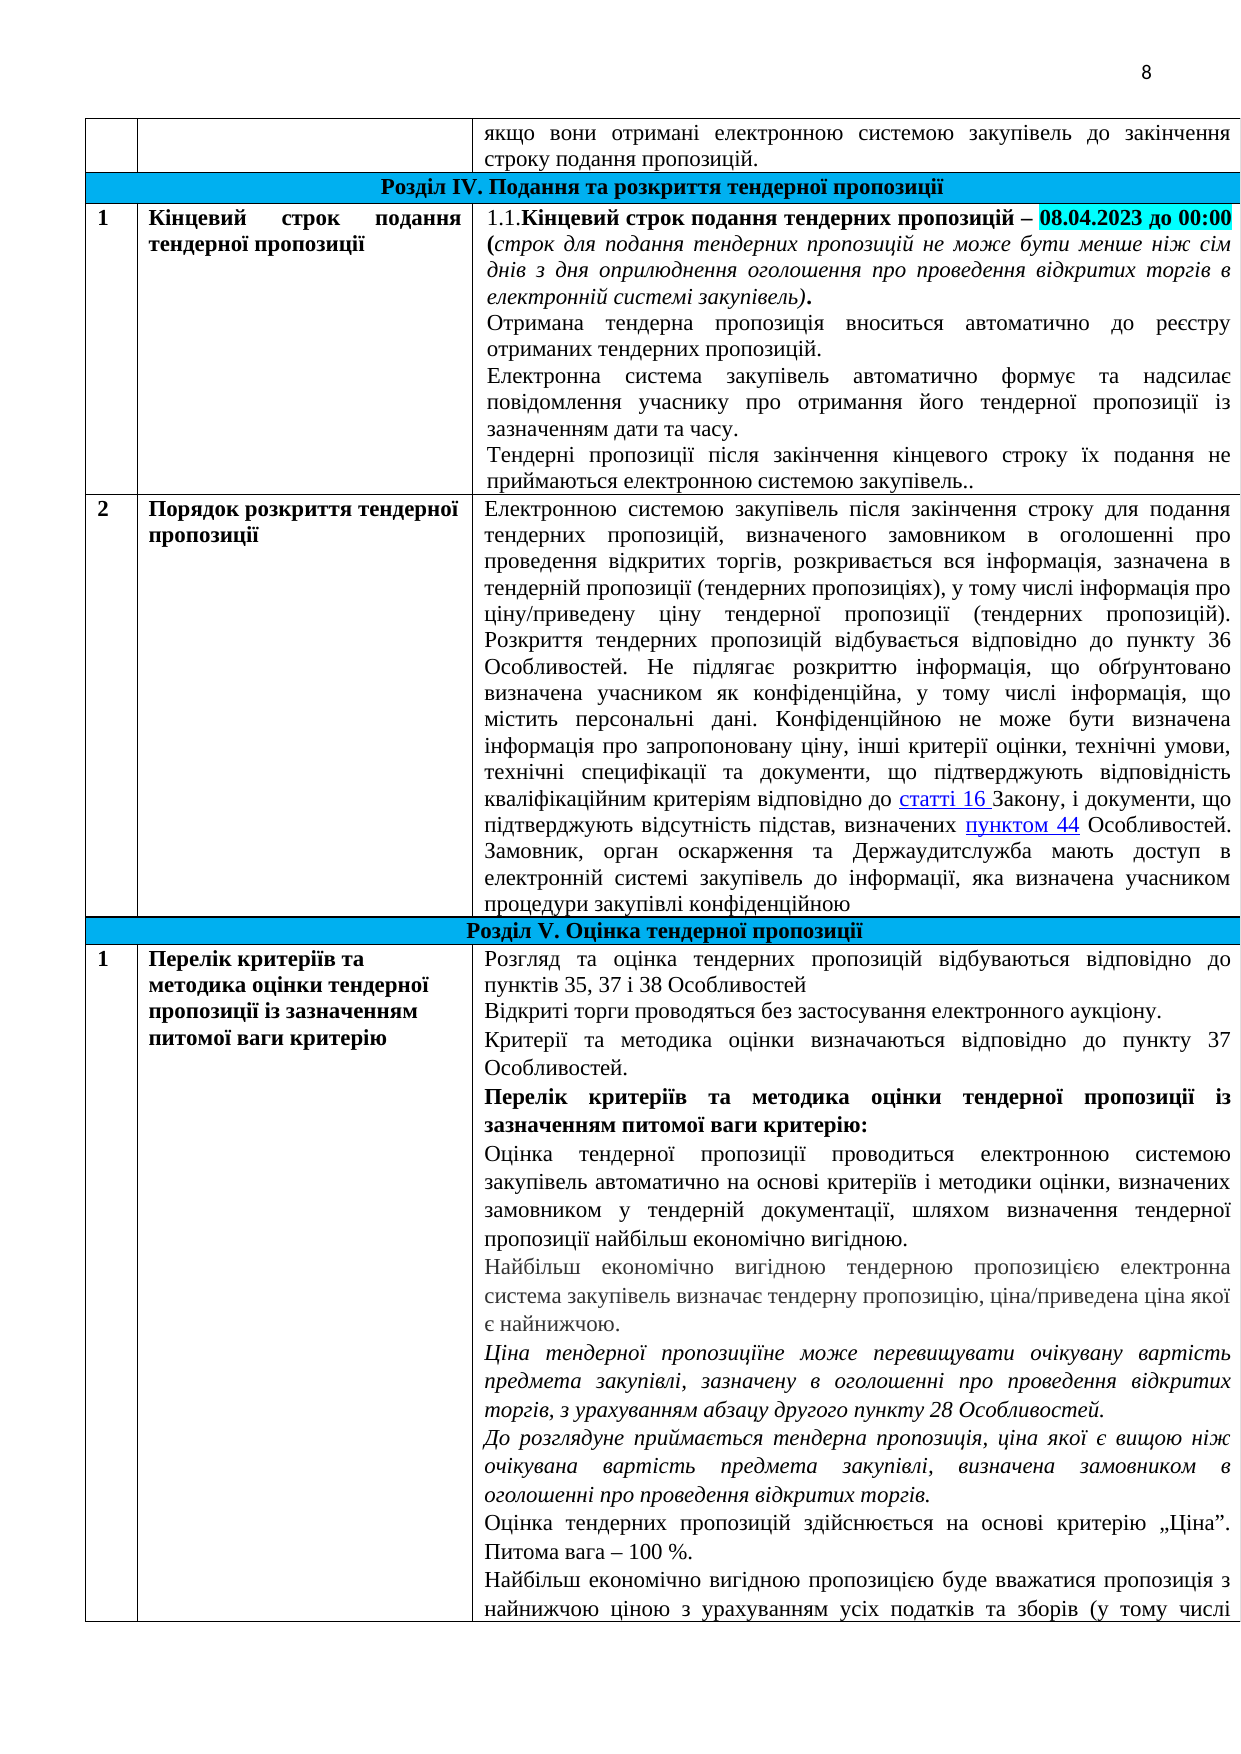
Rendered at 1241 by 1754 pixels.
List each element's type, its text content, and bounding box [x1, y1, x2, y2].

table_cell 1 [86, 945, 137, 1621]
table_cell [473, 945, 1240, 1621]
table_cell Розділ V. Оцінка тендерної пропозиції [86, 918, 1240, 944]
table_cell Розділ IV. Подання та розкриття тендерної пропозиції [86, 173, 1240, 203]
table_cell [473, 119, 1240, 172]
table_cell 9 [86, 119, 137, 172]
table_cell 2 [86, 495, 137, 916]
table_cell Електронною системою закупівель після закінчення строку для подання тендерних пропозицій, визначеного замовником в оголошенні про проведення відкритих торгів, розкривається вся інформація, зазначена в тендерній пропозиції (тендерних пропозиціях), у тому числі інформація про ціну/приведену ціну тендерної пропозиції (тендерних пропозицій). Розкриття тендерних пропозицій відбувається відповідно до пункту 36 Особливостей. Не підлягає розкриттю інформація, що обґрунтовано визначена учасником як конфіденційна, у тому числі інформація, що містить персональні дані. Конфіденційною не може бути визначена інформація про запропоновану ціну, інші критерії оцінки, технічні умови, технічні специфікації та документи, що підтверджують відповідність кваліфікаційним критеріям відповідно до статті 16 Закону, і документи, що підтверджують відсутність підстав, визначених пунктом 44 Особливостей. Замовник, орган оскарження та Держаудитслужба мають доступ в електронній системі закупівель до інформації, яка визначена учасником процедури закупівлі конфіденційною [473, 495, 1240, 916]
table_cell Порядок розкриття тендерної пропозиції [138, 495, 472, 916]
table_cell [138, 945, 472, 1621]
table_cell Кінцевий строк подання тендерної пропозиції [138, 204, 472, 494]
table_cell 1 [86, 204, 137, 494]
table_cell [138, 119, 472, 172]
table_cell 1.1.Кінцевий строк подання тендерних пропозицій – 08.04.2023 до 00:00 (строк для подання тендерних пропозицій не може бути менше ніж сім днів з дня оприлюднення оголошення про проведення відкритих торгів в електронній системі закупівель). Отримана тендерна пропозиція вноситься автоматично до реєстру отриманих тендерних пропозицій. Електронна система закупівель автоматично формує та надсилає повідомлення учаснику про отримання його тендерної пропозиції із зазначенням дати та часу. Тендерні пропозиції після закінчення кінцевого строку їх подання не приймаються електронною системою закупівель.. [473, 204, 1240, 494]
